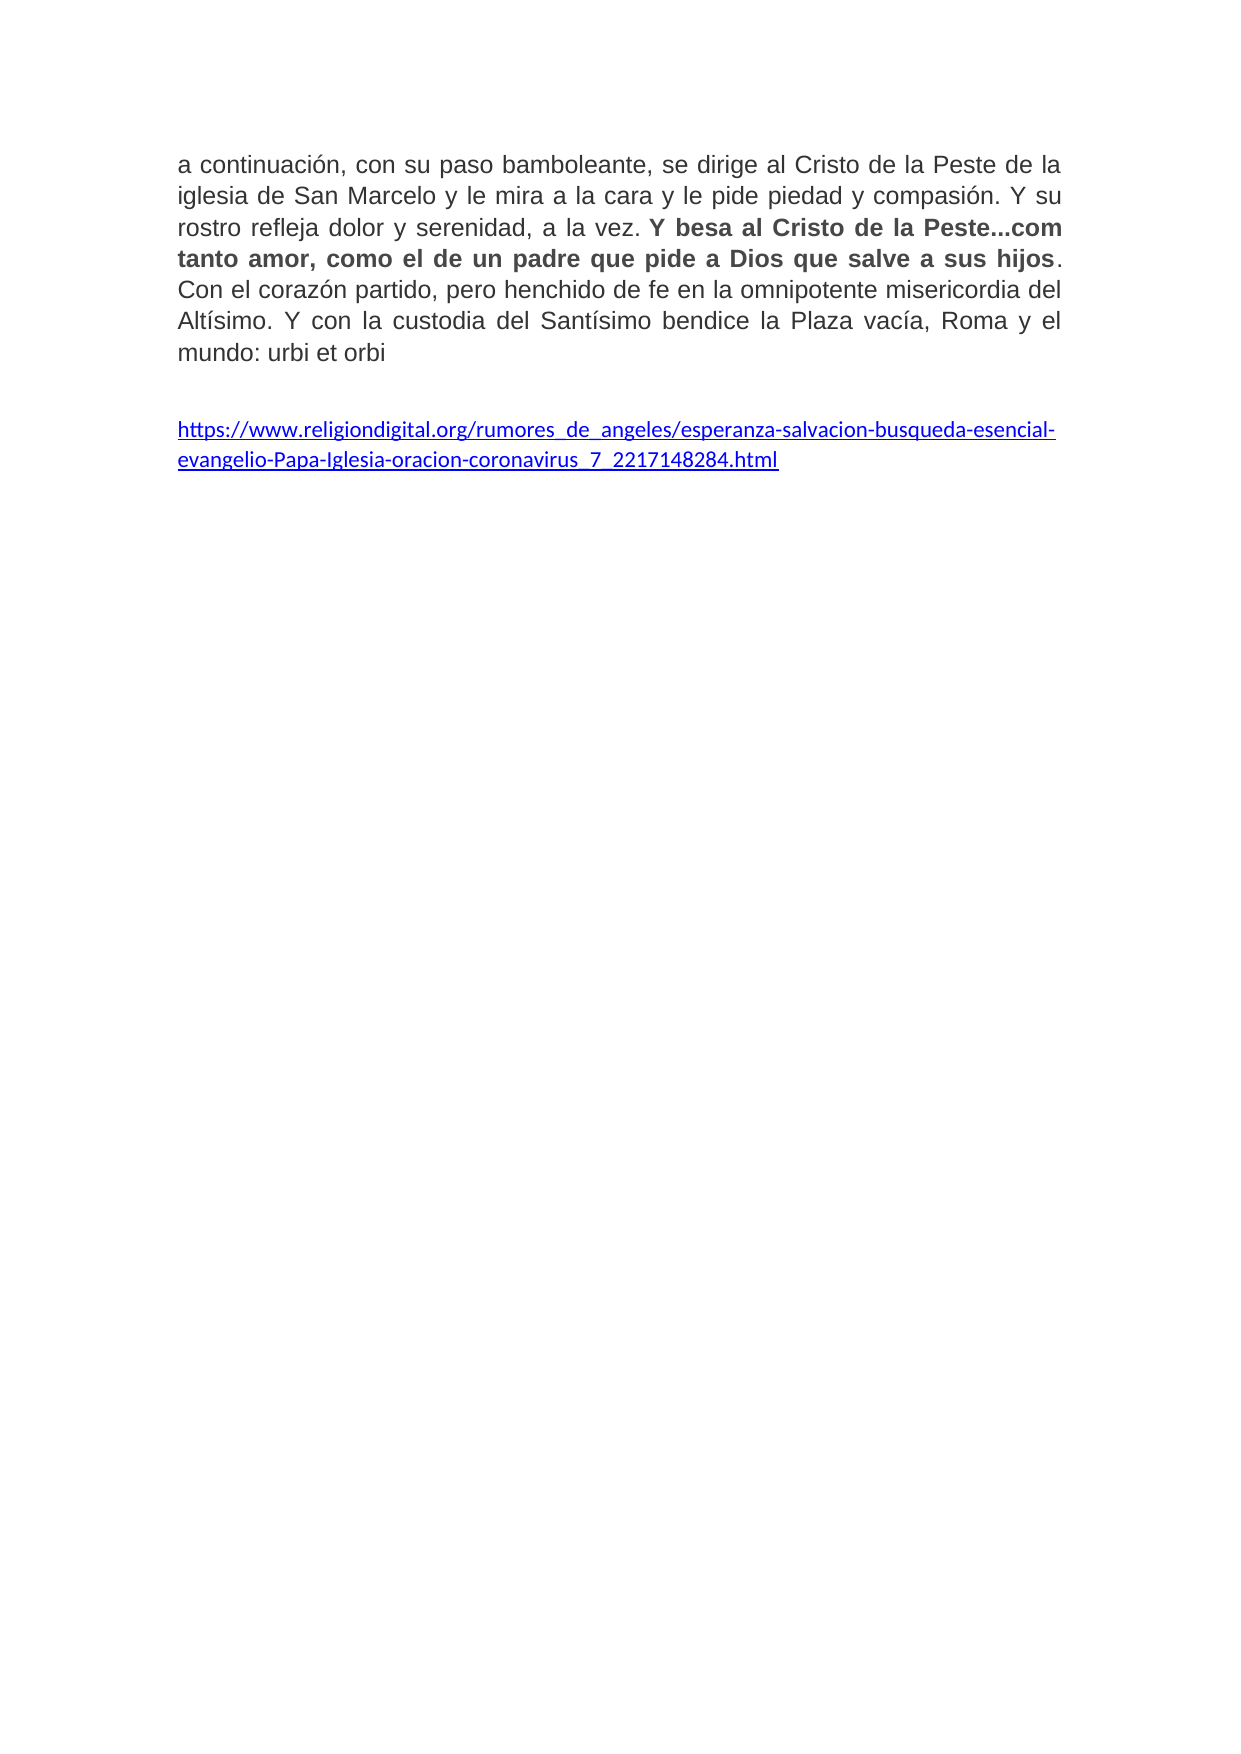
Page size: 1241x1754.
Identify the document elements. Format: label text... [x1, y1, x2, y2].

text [177, 148, 1063, 366]
text https://www.religiondigital.org/rumores_de_angeles/esperanza-salvacion-busqueda-esencial-evangelio-Papa-Iglesia-oracion-coronavirus_7_2217148284.html [177, 415, 1063, 473]
